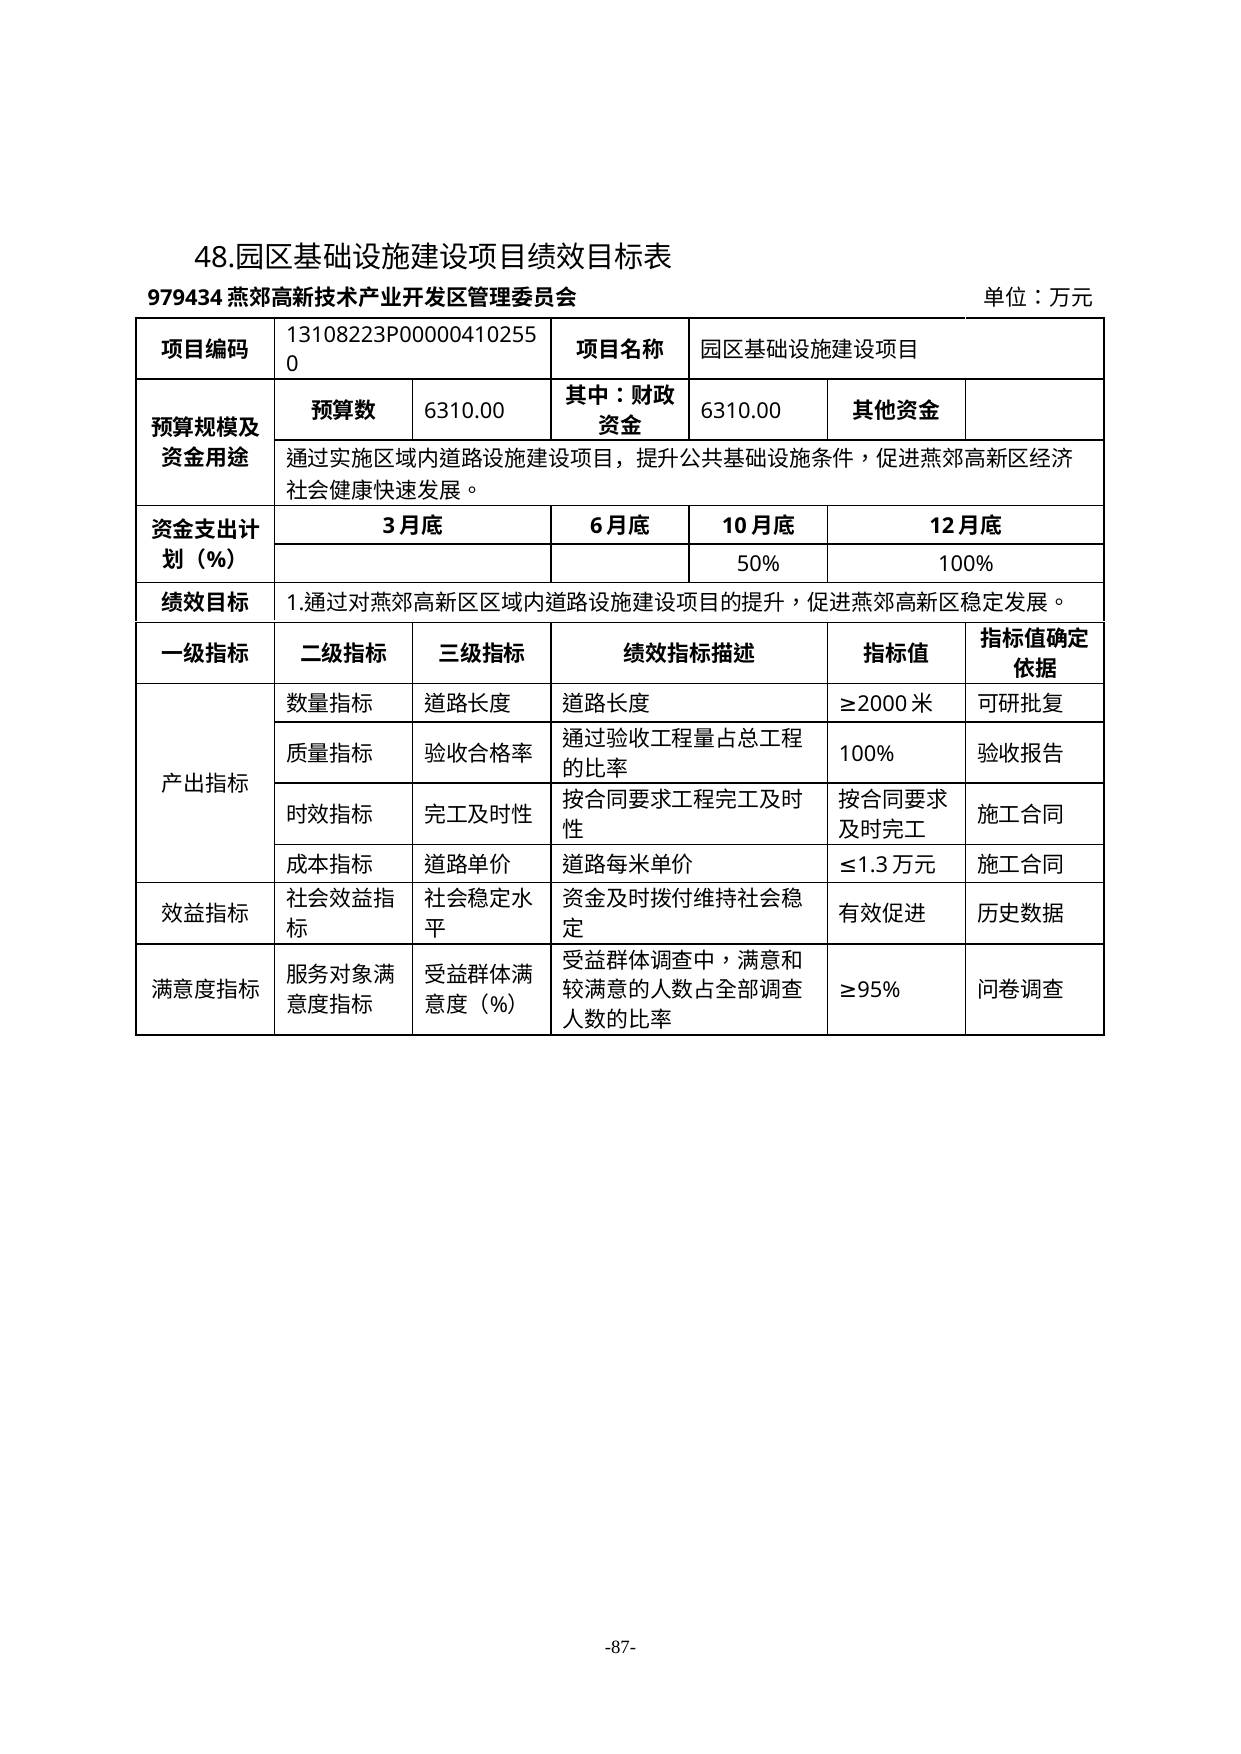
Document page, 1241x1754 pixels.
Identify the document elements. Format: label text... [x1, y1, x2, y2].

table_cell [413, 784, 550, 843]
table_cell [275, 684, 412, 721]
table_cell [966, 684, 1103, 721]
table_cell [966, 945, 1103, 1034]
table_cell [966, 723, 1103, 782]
text 48.园区基础设施建设项目绩效目标表 [136, 233, 1104, 276]
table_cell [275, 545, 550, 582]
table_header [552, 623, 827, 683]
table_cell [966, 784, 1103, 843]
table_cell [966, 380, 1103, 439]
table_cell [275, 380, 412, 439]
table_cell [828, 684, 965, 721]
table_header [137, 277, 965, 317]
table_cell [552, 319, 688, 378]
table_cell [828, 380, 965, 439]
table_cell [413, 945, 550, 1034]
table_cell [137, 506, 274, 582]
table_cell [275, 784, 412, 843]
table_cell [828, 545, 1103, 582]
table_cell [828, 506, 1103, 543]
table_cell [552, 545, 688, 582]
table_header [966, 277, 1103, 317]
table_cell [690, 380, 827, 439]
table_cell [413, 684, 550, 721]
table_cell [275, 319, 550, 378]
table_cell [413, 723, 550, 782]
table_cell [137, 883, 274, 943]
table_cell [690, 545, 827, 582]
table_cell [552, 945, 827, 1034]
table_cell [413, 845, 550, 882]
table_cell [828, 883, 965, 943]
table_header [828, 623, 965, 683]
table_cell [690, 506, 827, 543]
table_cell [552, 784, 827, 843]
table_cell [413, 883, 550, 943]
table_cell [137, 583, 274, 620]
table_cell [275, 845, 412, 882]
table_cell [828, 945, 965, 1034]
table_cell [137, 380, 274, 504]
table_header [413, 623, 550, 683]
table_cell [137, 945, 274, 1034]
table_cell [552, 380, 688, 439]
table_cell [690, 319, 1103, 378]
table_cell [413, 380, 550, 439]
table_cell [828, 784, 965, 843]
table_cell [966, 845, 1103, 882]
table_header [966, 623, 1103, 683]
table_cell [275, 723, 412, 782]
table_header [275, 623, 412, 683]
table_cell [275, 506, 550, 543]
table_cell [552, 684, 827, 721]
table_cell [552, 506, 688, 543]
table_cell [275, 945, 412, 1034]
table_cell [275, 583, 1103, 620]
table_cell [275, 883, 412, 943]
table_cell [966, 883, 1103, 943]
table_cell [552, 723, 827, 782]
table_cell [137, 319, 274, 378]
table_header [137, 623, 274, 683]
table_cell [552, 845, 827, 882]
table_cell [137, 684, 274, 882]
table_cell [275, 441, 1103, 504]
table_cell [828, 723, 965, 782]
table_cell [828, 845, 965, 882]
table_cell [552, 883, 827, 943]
